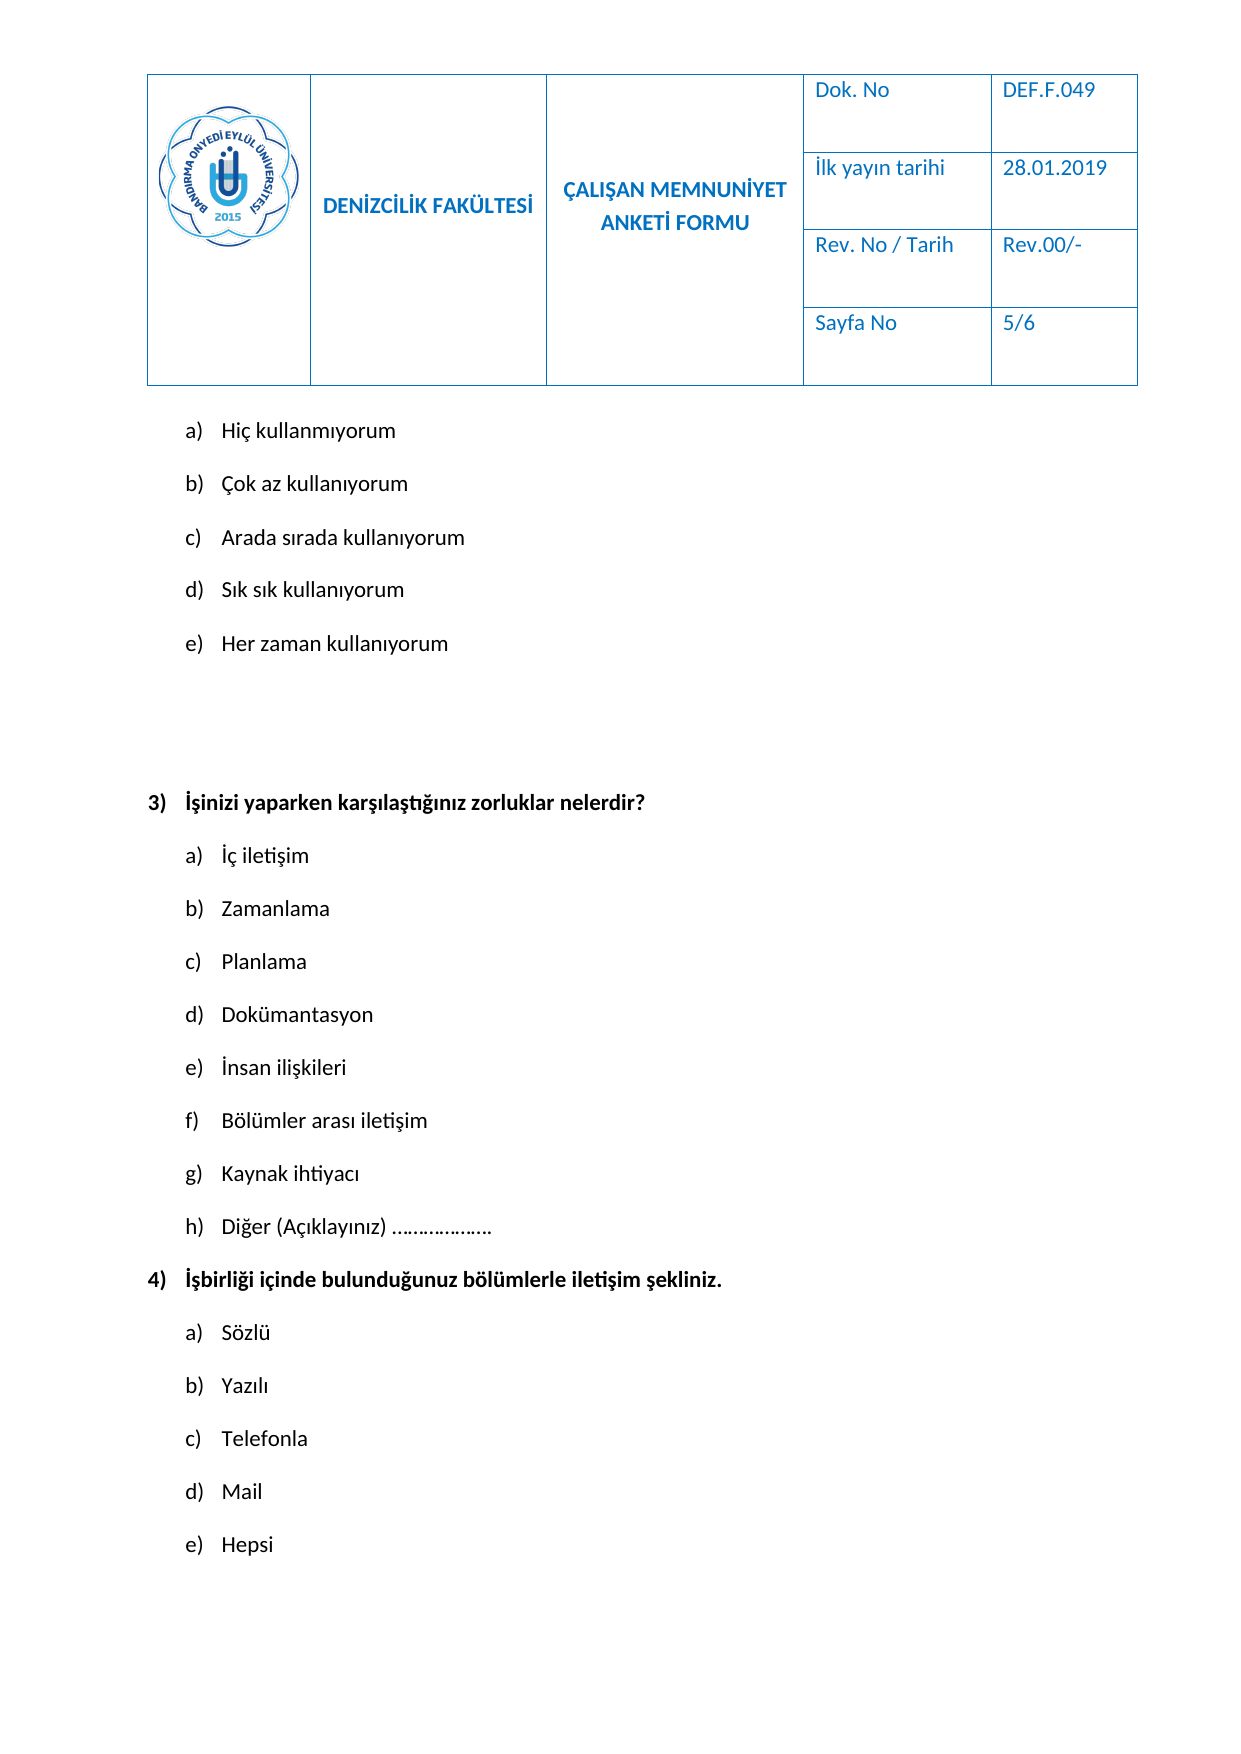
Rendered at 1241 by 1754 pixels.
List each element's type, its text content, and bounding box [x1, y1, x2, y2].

picture [158, 106, 299, 247]
text e) Her zaman kullanıyorum [148, 629, 1093, 657]
text a) Hiç kullanmıyorum [148, 417, 1093, 444]
text d) Dokümantasyon [148, 1000, 1093, 1028]
text c) Telefonla [148, 1424, 1093, 1452]
text 4) İşbirliği içinde bulunduğunuz bölümlerle iletişim şekliniz. [148, 1265, 1093, 1293]
text b) Yazılı [148, 1371, 1093, 1399]
text e) Hepsi [148, 1530, 1093, 1558]
text c) Arada sırada kullanıyorum [148, 523, 1093, 551]
text f) Bölümler arası iletişim [148, 1106, 1093, 1134]
text a) İç iletişim [148, 841, 1093, 869]
text d) Mail [148, 1477, 1093, 1505]
text e) İnsan ilişkileri [148, 1053, 1093, 1081]
text b) Zamanlama [148, 894, 1093, 922]
text a) Sözlü [148, 1318, 1093, 1346]
text b) Çok az kullanıyorum [148, 469, 1093, 498]
text d) Sık sık kullanıyorum [148, 576, 1093, 604]
text h) Diğer (Açıklayınız) ………………. [148, 1212, 1093, 1240]
text g) Kaynak ihtiyacı [148, 1159, 1093, 1187]
text 3) İşinizi yaparken karşılaştığınız zorluklar nelerdir? [148, 788, 1093, 816]
text c) Planlama [148, 947, 1093, 975]
